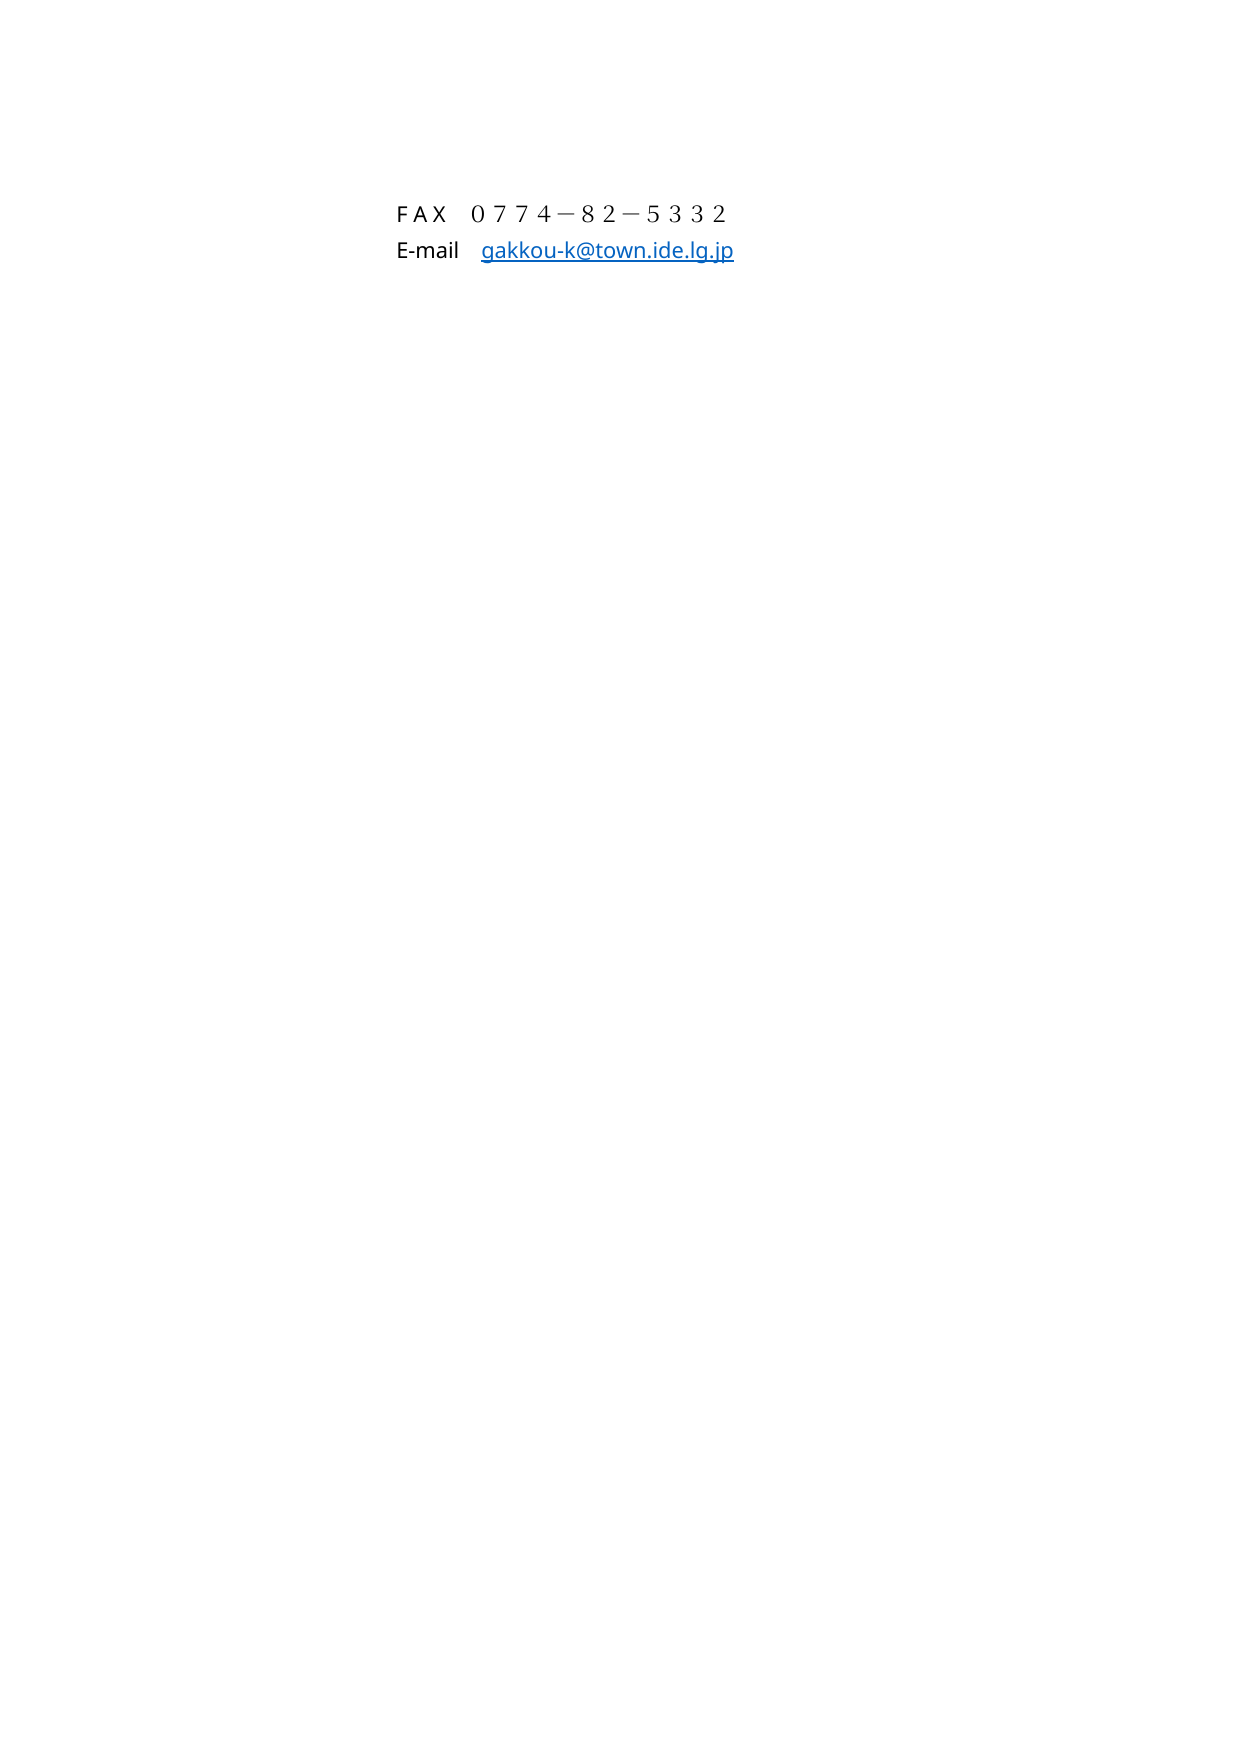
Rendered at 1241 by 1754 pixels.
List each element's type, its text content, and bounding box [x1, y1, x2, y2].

text E-mail gakkou-k@town.ide.lg.jp [177, 231, 1063, 269]
text F A X ０７７４－８２－５３３２ [177, 194, 1063, 231]
